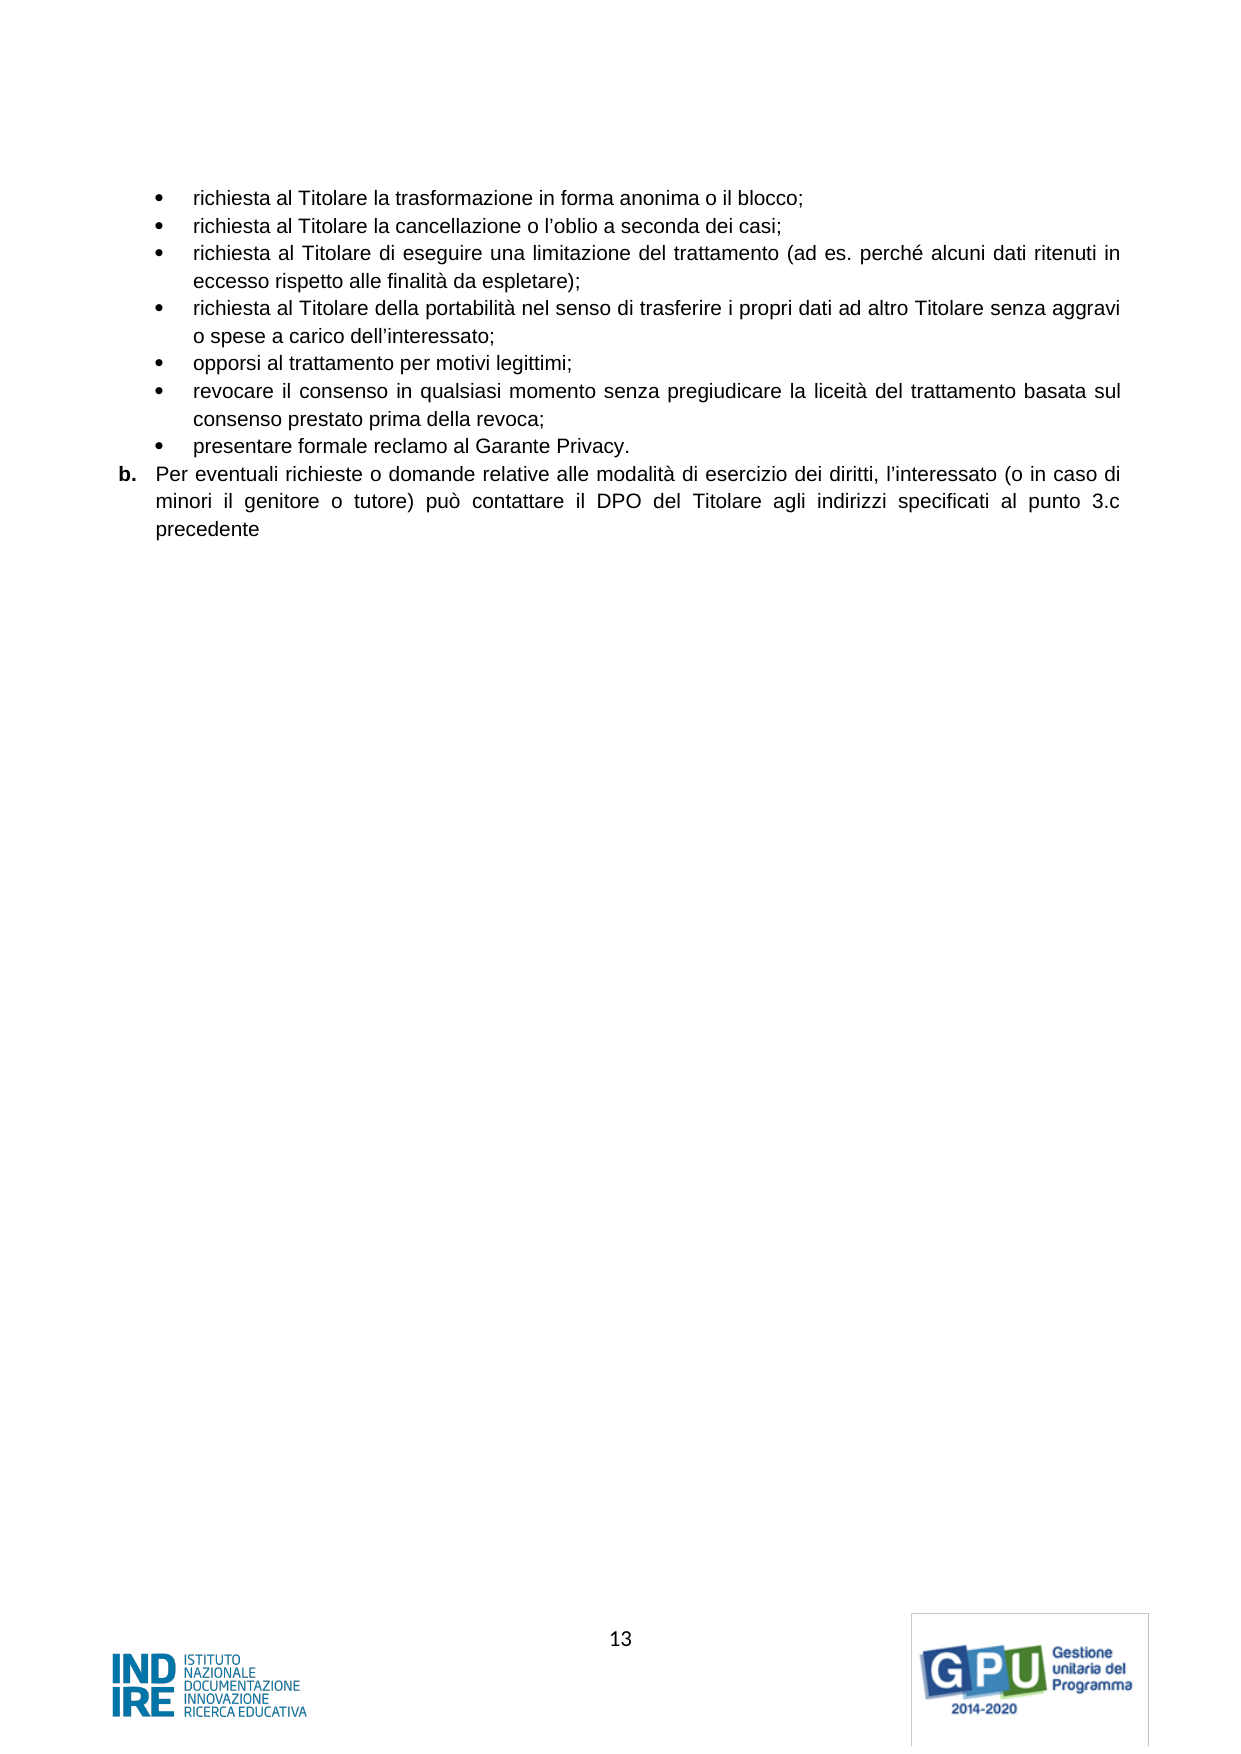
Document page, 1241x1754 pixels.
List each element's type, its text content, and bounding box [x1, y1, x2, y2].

picture [109, 1652, 313, 1718]
list presentare formale reclamo al Garante Privacy. [155, 434, 1122, 458]
picture [909, 1611, 1150, 1746]
list opporsi al trattamento per motivi legittimi; [155, 351, 1122, 375]
list richiesta al Titolare la trasformazione in forma anonima o il blocco; [155, 186, 1122, 210]
list richiesta al Titolare di eseguire una limitazione del trattamento (ad es. perché alcuni dati ritenuti in eccesso rispetto alle finalità da espletare); [155, 241, 1122, 293]
list Per eventuali richieste o domande relative alle modalità di esercizio dei diritti, l’interessato (o in caso di minori il genitore o tutore) può contattare il DPO del Titolare agli indirizzi specificati al punto 3.c precedente [118, 462, 1122, 541]
list richiesta al Titolare la cancellazione o l’oblio a seconda dei casi; [155, 213, 1122, 237]
list richiesta al Titolare della portabilità nel senso di trasferire i propri dati ad altro Titolare senza aggravi o spese a carico dell’interessato; [155, 296, 1122, 348]
list revocare il consenso in qualsiasi momento senza pregiudicare la liceità del trattamento basata sul consenso prestato prima della revoca; [155, 379, 1122, 430]
